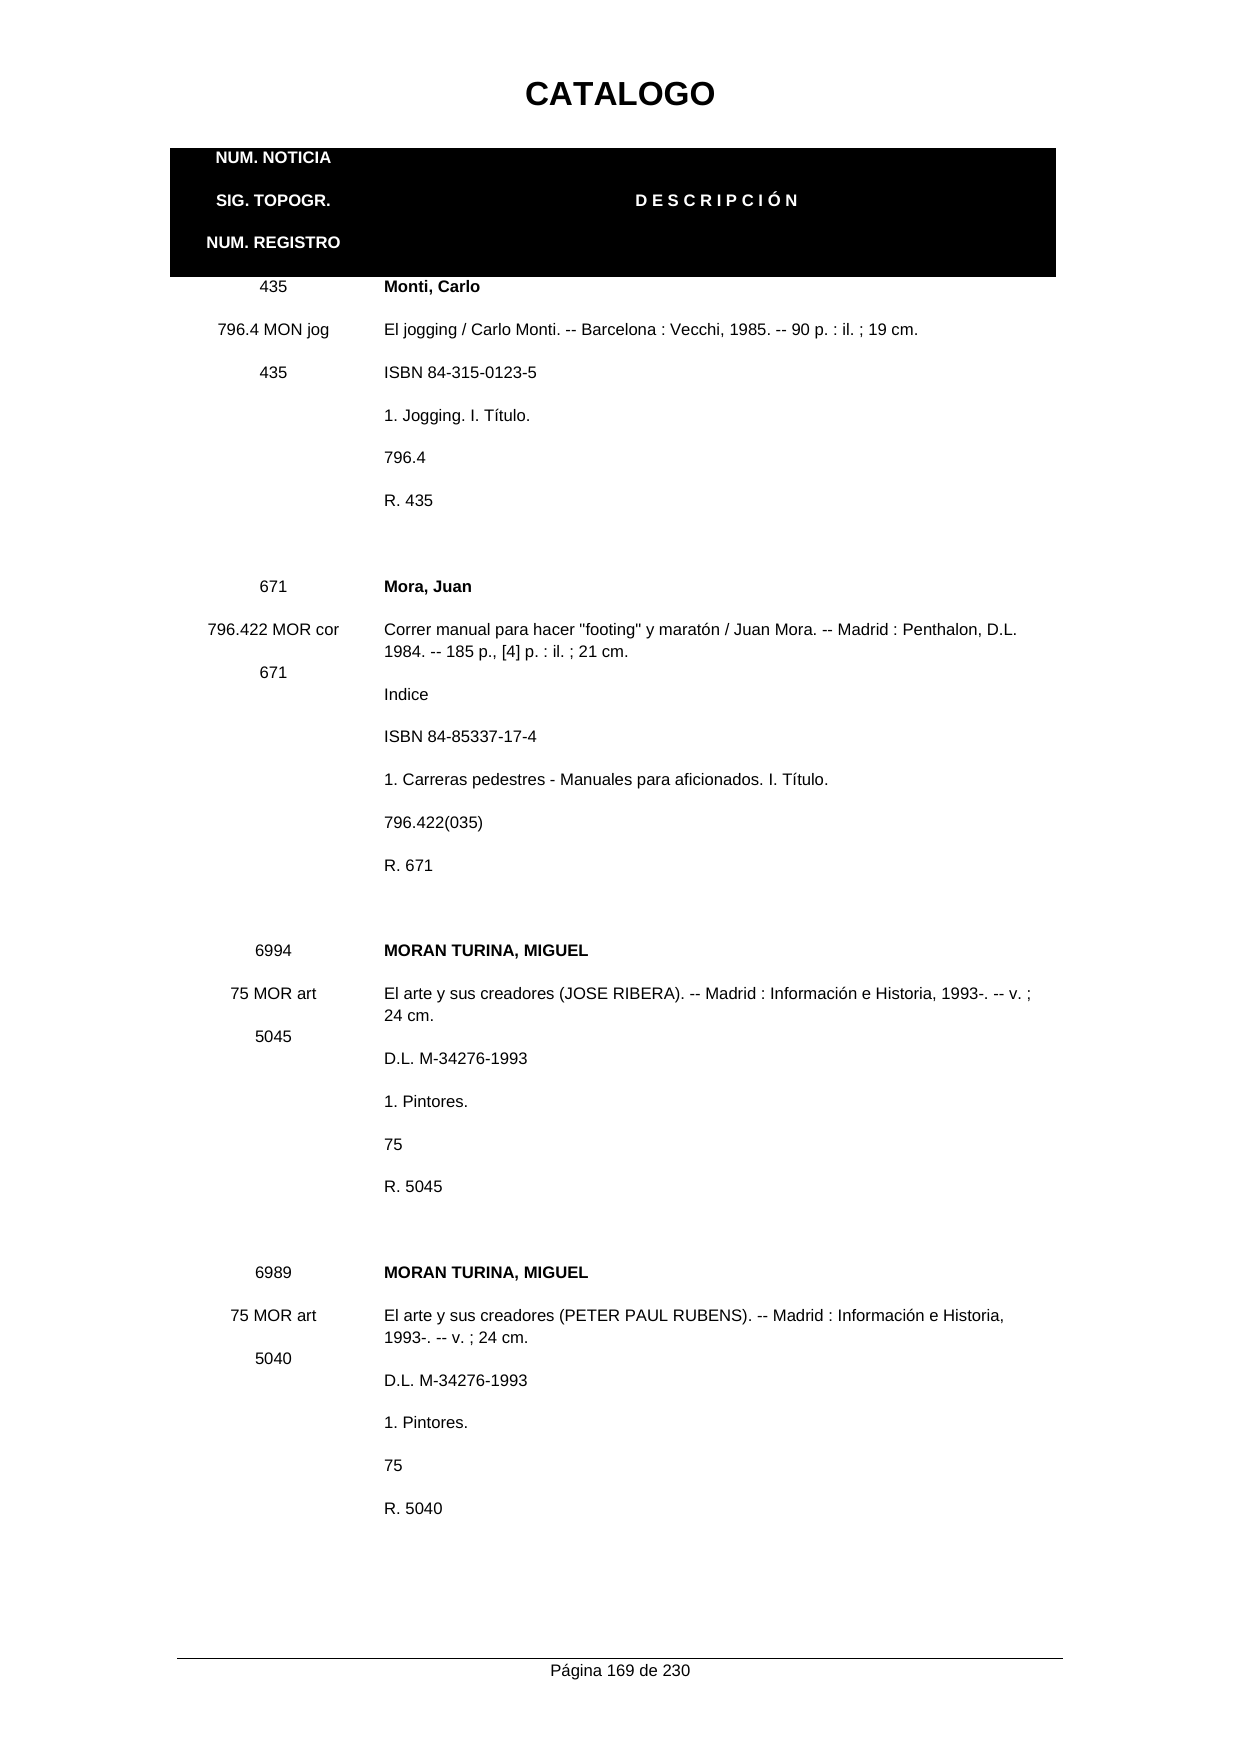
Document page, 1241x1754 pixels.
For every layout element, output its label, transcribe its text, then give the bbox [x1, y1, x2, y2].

table_cell 671 796.422 MOR cor 671 [170, 577, 377, 941]
table_header NUM. NOTICIA SIG. TOPOGR. NUM. REGISTRO [170, 148, 377, 277]
table_cell 6989 75 MOR art 5040 [170, 1263, 377, 1584]
table_cell 435 796.4 MON jog 435 [170, 277, 377, 577]
table_cell MORAN TURINA, MIGUEL El arte y sus creadores (JOSE RIBERA). -- Madrid : Información e Historia, 1993-. -- v. ; 24 cm. D.L. M-34276-1993 1. Pintores. 75 R. 5045 [377, 941, 1056, 1263]
table_cell MORAN TURINA, MIGUEL El arte y sus creadores (PETER PAUL RUBENS). -- Madrid : Información e Historia, 1993-. -- v. ; 24 cm. D.L. M-34276-1993 1. Pintores. 75 R. 5040 [377, 1263, 1056, 1584]
table_cell Monti, Carlo El jogging / Carlo Monti. -- Barcelona : Vecchi, 1985. -- 90 p. : il. ; 19 cm. ISBN 84-315-0123-5 1. Jogging. I. Título. 796.4 R. 435 [377, 277, 1056, 577]
table_cell Mora, Juan Correr manual para hacer "footing" y maratón / Juan Mora. -- Madrid : Penthalon, D.L. 1984. -- 185 p., [4] p. : il. ; 21 cm. Indice ISBN 84-85337-17-4 1. Carreras pedestres - Manuales para aficionados. I. Título. 796.422(035) R. 671 [377, 577, 1056, 941]
table_header D E S C R I P C I Ó N [377, 148, 1056, 277]
table_cell 6994 75 MOR art 5045 [170, 941, 377, 1263]
